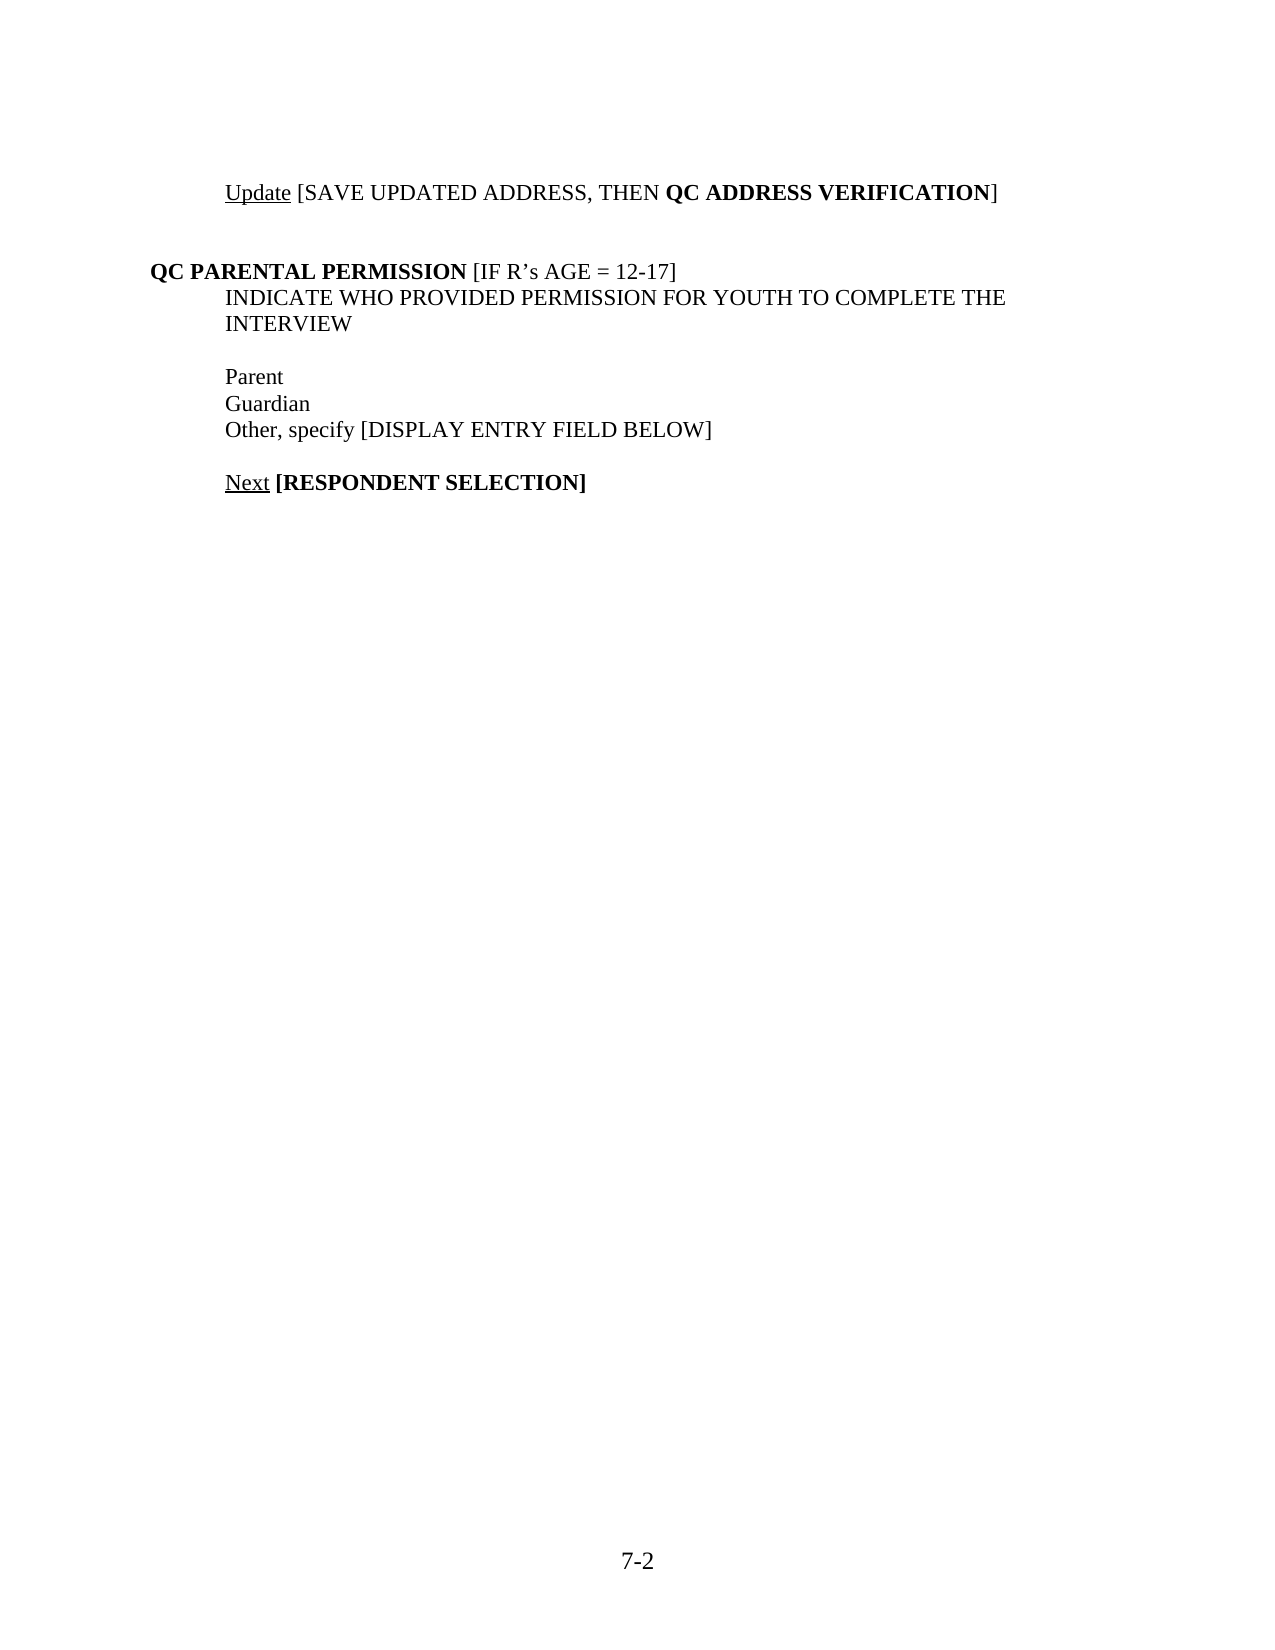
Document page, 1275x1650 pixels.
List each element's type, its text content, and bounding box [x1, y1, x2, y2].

text Update [SAVE UPDATED ADDRESS, THEN QC ADDRESS VERIFICATION] [225, 179, 1125, 205]
text Next [RESPONDENT SELECTION] [225, 469, 1125, 495]
text Parent [225, 363, 1125, 389]
text Guardian [225, 389, 1125, 416]
text Other, specify [DISPLAY ENTRY FIELD BELOW] [225, 416, 1125, 442]
text QC PARENTAL PERMISSION [IF R’s AGE = 12-17] [150, 258, 1125, 284]
text INDICATE WHO PROVIDED PERMISSION FOR YOUTH TO COMPLETE THE INTERVIEW [225, 284, 1125, 337]
